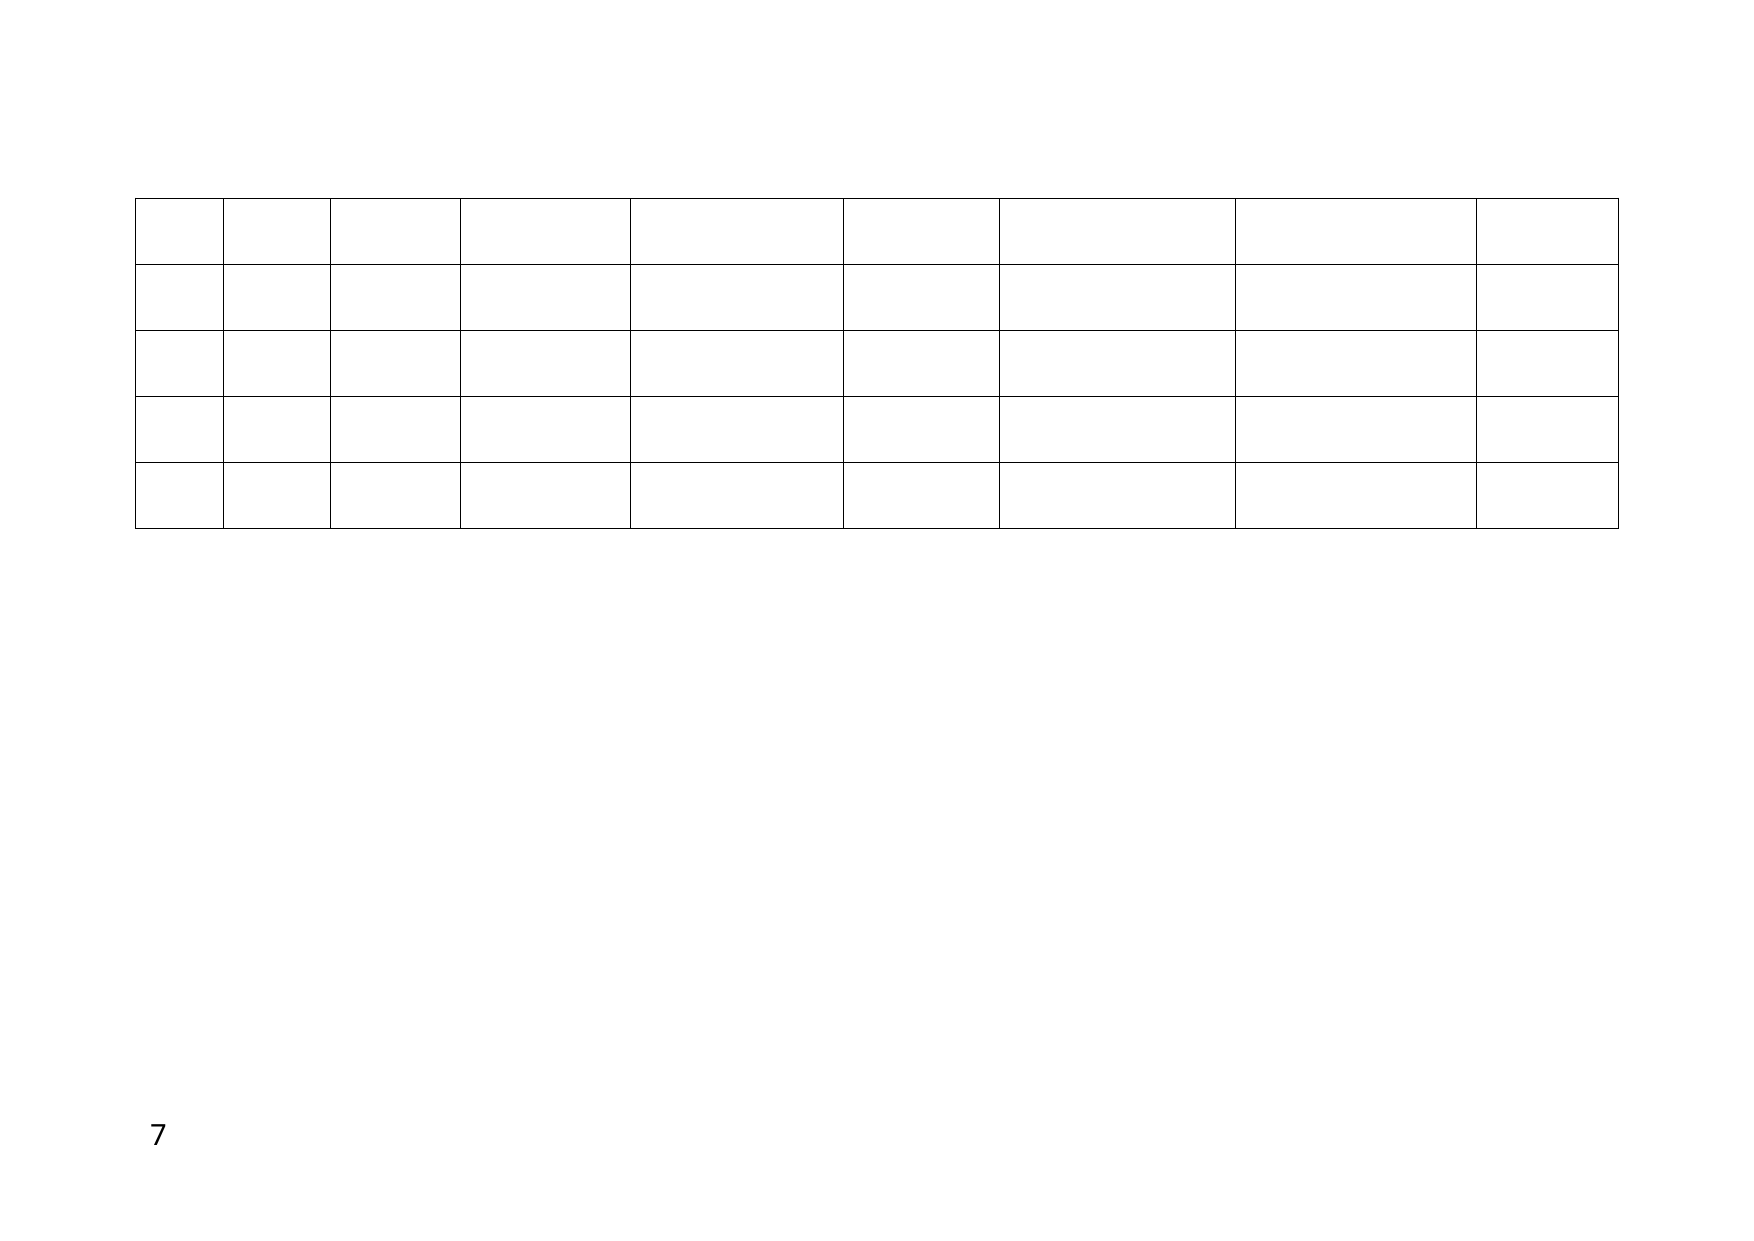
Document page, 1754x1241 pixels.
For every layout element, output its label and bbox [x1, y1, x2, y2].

table_cell [331, 463, 460, 528]
table_cell [331, 265, 460, 330]
table_cell [461, 397, 630, 462]
table_cell [1000, 331, 1235, 396]
table_cell [224, 463, 330, 528]
table_cell [1236, 265, 1476, 330]
table_cell [461, 199, 630, 264]
table_cell [136, 199, 223, 264]
table_cell [844, 331, 999, 396]
table_cell [331, 199, 460, 264]
table_cell [1477, 463, 1618, 528]
table_cell [844, 265, 999, 330]
table_cell [136, 331, 223, 396]
table_cell [1477, 331, 1618, 396]
table_cell [1236, 463, 1476, 528]
table_cell [631, 265, 843, 330]
table_cell [631, 199, 843, 264]
table_cell [136, 463, 223, 528]
table_cell [1236, 397, 1476, 462]
table_cell [461, 265, 630, 330]
table_cell [331, 397, 460, 462]
table_cell [631, 331, 843, 396]
table_cell [1000, 463, 1235, 528]
table_cell [844, 463, 999, 528]
table_cell [461, 331, 630, 396]
table_cell [844, 199, 999, 264]
table_cell [1477, 199, 1618, 264]
table_cell [224, 199, 330, 264]
table_cell [136, 397, 223, 462]
table_cell [224, 331, 330, 396]
table_cell [1000, 199, 1235, 264]
table_cell [224, 265, 330, 330]
table_cell [1477, 265, 1618, 330]
table_cell [136, 265, 223, 330]
table_cell [631, 397, 843, 462]
table_cell [1477, 397, 1618, 462]
table_cell [844, 397, 999, 462]
table_cell [1000, 397, 1235, 462]
table_cell [461, 463, 630, 528]
table_cell [224, 397, 330, 462]
table_cell [1000, 265, 1235, 330]
table_cell [1236, 331, 1476, 396]
table_cell [331, 331, 460, 396]
table_cell [1236, 199, 1476, 264]
table_cell [631, 463, 843, 528]
